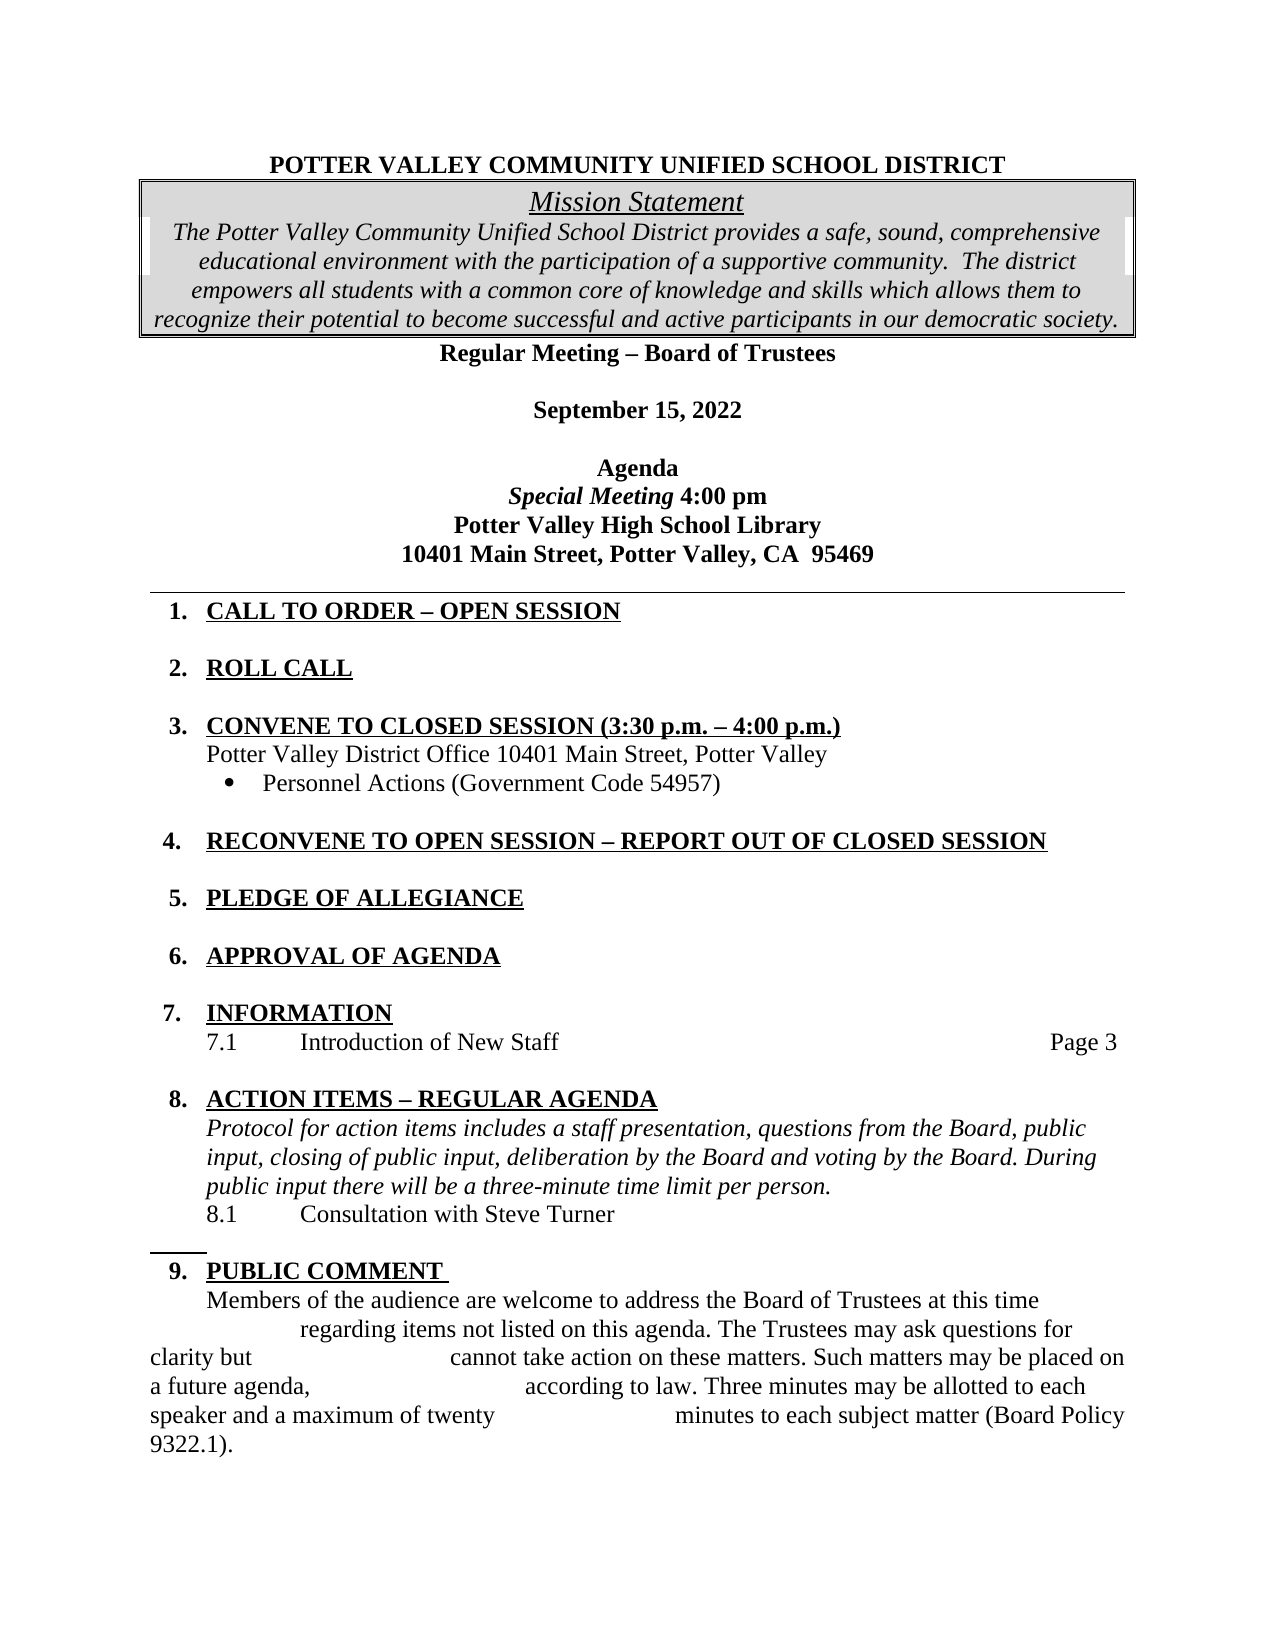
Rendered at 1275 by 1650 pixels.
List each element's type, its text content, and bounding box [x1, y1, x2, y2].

text 10401 Main Street, Potter Valley, CA 95469 [150, 539, 1125, 568]
text 5. PLEDGE OF ALLEGIANCE [150, 883, 1125, 912]
text 3. CONVENE TO CLOSED SESSION (3:30 p.m. – 4:00 p.m.) [150, 711, 1125, 739]
text Agenda [150, 453, 1125, 481]
text Protocol for action items includes a staff presentation, questions from the Board, public input, closing of public input, deliberation by the Board and voting by the Board. During public input there will be a three-minute time limit per person. [206, 1113, 1125, 1199]
text 9. PUBLIC COMMENT [150, 1256, 1125, 1285]
text empowers all students with a common core of knowledge and skills which allows them to recognize their potential to become successful and active participants in our democratic society. [142, 270, 1133, 334]
text 7.1 Introduction of New Staff Page 3 [150, 1027, 1125, 1056]
list Personnel Actions (Government Code 54957) [225, 768, 1125, 797]
text 8. ACTION ITEMS – REGULAR AGENDA [150, 1084, 1125, 1113]
text 2. ROLL CALL [150, 653, 1125, 682]
text Potter Valley District Office 10401 Main Street, Potter Valley [150, 739, 1125, 768]
text Regular Meeting – Board of Trustees [150, 338, 1125, 366]
text September 15, 2022 [150, 395, 1125, 424]
text 1. CALL TO ORDER – OPEN SESSION [150, 596, 1125, 624]
text Members of the audience are welcome to address the Board of Trustees at this time regarding items not listed on this agenda. The Trustees may ask questions for clarity but cannot take action on these matters. Such matters may be placed on a future agenda, according to law. Three minutes may be allotted to each speaker and a maximum of twenty minutes to each subject matter (Board Policy 9322.1). [150, 1285, 1125, 1457]
text POTTER VALLEY COMMUNITY UNIFIED SCHOOL DISTRICT [150, 150, 1125, 179]
text Special Meeting 4:00 pm [150, 481, 1125, 510]
text 7. INFORMATION [150, 998, 1125, 1027]
text 6. APPROVAL OF AGENDA [150, 941, 1125, 969]
text The Potter Valley Community Unified School District provides a safe, sound, comprehensive educational environment with the participation of a supportive community. The district [150, 217, 1125, 270]
text 8.1 Consultation with Steve Turner [150, 1199, 1125, 1228]
subtitle Mission Statement [142, 182, 1133, 217]
text 4. RECONVENE TO OPEN SESSION – REPORT OUT OF CLOSED SESSION [150, 826, 1125, 854]
text Potter Valley High School Library [150, 510, 1125, 539]
